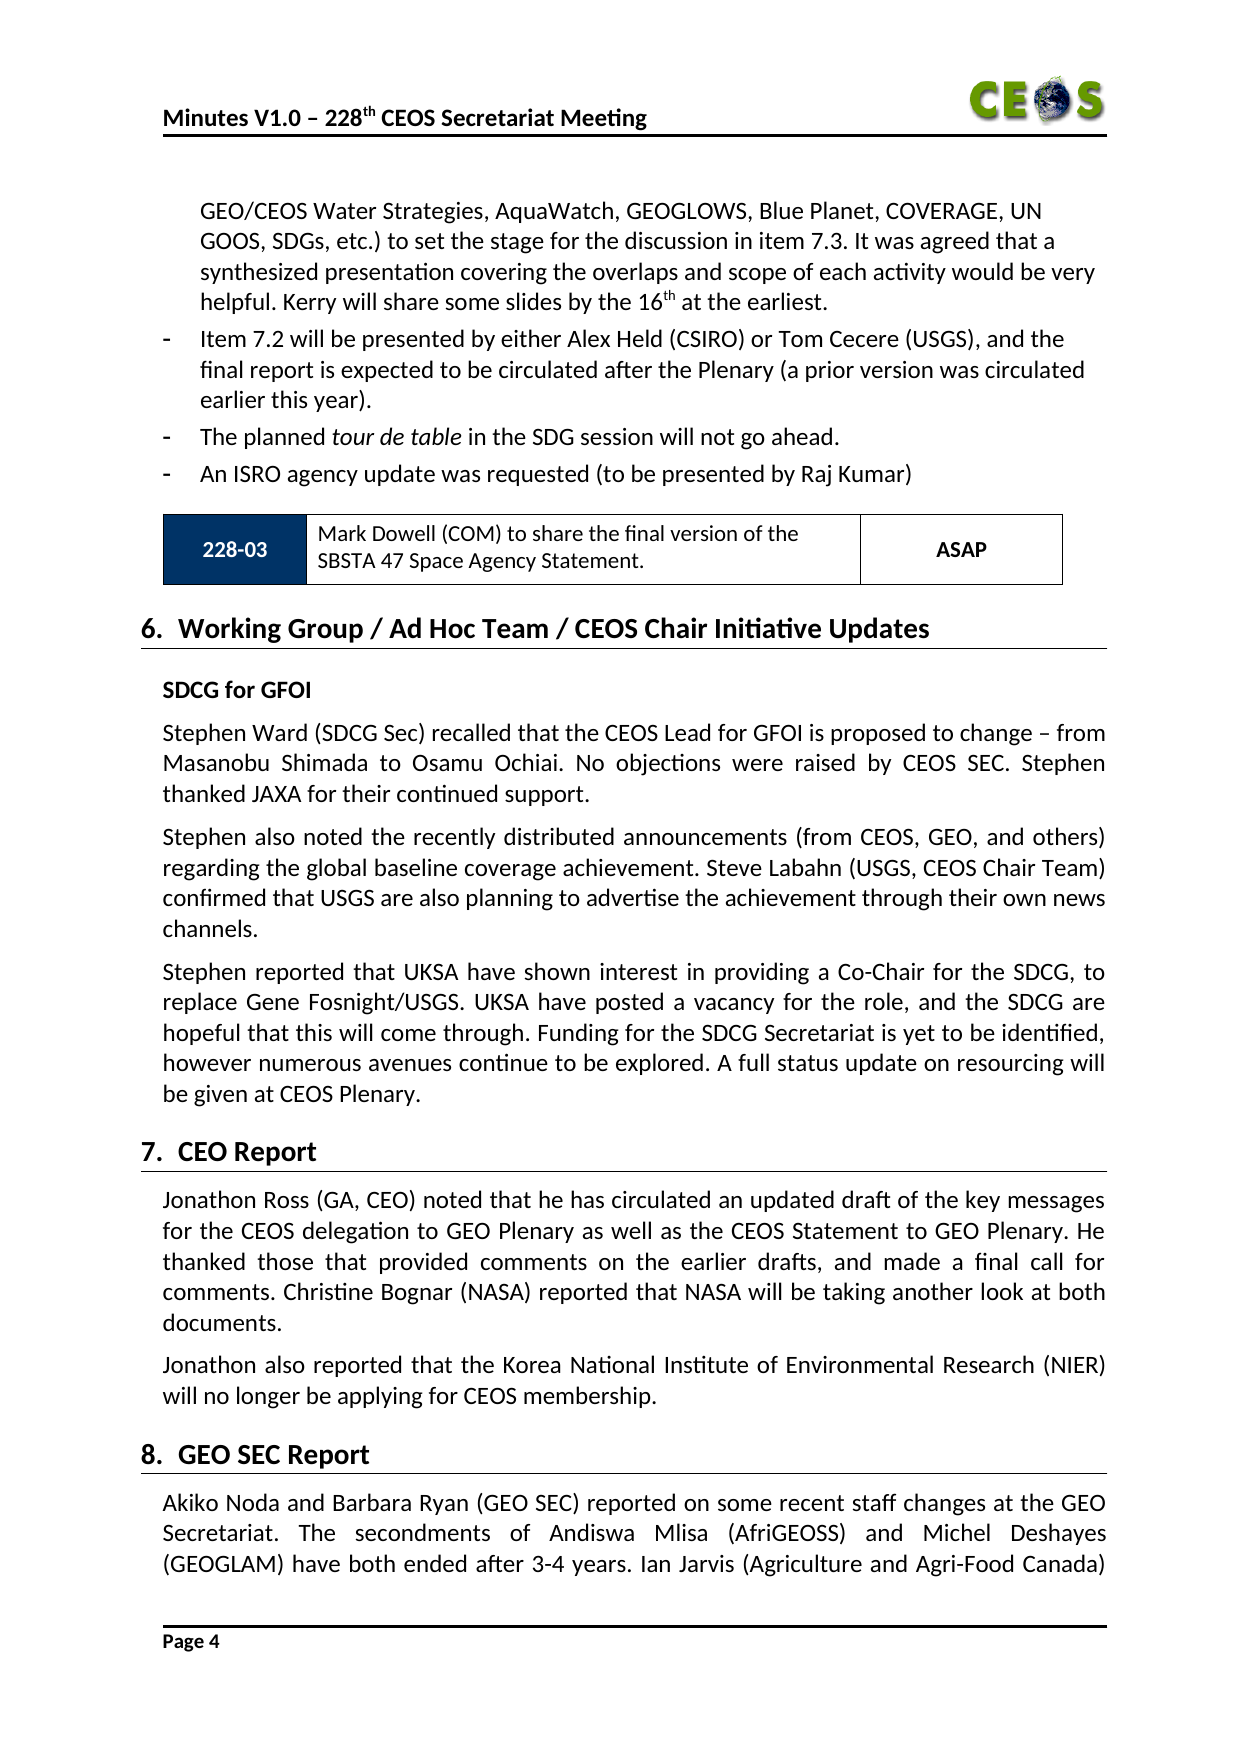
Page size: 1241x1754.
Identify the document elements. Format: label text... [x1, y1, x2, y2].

table_header ASAP [861, 515, 1062, 584]
list CEO Report [141, 1133, 1107, 1171]
list Item 7.2 will be presented by either Alex Held (CSIRO) or Tom Cecere (USGS), and the final report is expected to be circulated after the Plenary (a prior version was circulated earlier this year). [162, 323, 1107, 415]
text Stephen Ward (SDCG Sec) recalled that the CEOS Lead for GFOI is proposed to change – from Masanobu Shimada to Osamu Ochiai. No objections were raised by CEOS SEC. Stephen thanked JAXA for their continued support. [162, 717, 1107, 809]
list Working Group / Ad Hoc Team / CEOS Chair Initiative Updates [141, 610, 1107, 648]
text Jonathon Ross (GA, CEO) noted that he has circulated an updated draft of the key messages for the CEOS delegation to GEO Plenary as well as the CEOS Statement to GEO Plenary. He thanked those that provided comments on the earlier drafts, and made a final call for comments. Christine Bognar (NASA) reported that NASA will be taking another look at both documents. [162, 1184, 1107, 1337]
text SDCG for GFOI [162, 674, 1107, 704]
picture [965, 75, 1108, 126]
list An ISRO agency update was requested (to be presented by Raj Kumar) [162, 458, 1107, 488]
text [162, 1487, 1107, 1578]
table_header 228-03 [164, 515, 306, 584]
list The planned tour de table in the SDG session will not go ahead. [162, 421, 1107, 452]
list GEO SEC Report [141, 1436, 1107, 1473]
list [162, 195, 1107, 317]
table_header Mark Dowell (COM) to share the final version of the SBSTA 47 Space Agency Statement. [307, 515, 860, 584]
text Jonathon also reported that the Korea National Institute of Environmental Research (NIER) will no longer be applying for CEOS membership. [162, 1350, 1107, 1411]
text Stephen reported that UKSA have shown interest in providing a Co-Chair for the SDCG, to replace Gene Fosnight/USGS. UKSA have posted a vacancy for the role, and the SDCG are hopeful that this will come through. Funding for the SDCG Secretariat is yet to be identified, however numerous avenues continue to be explored. A full status update on resourcing will be given at CEOS Plenary. [162, 956, 1107, 1108]
text Stephen also noted the recently distributed announcements (from CEOS, GEO, and others) regarding the global baseline coverage achievement. Steve Labahn (USGS, CEOS Chair Team) confirmed that USGS are also planning to advertise the achievement through their own news channels. [162, 821, 1107, 943]
